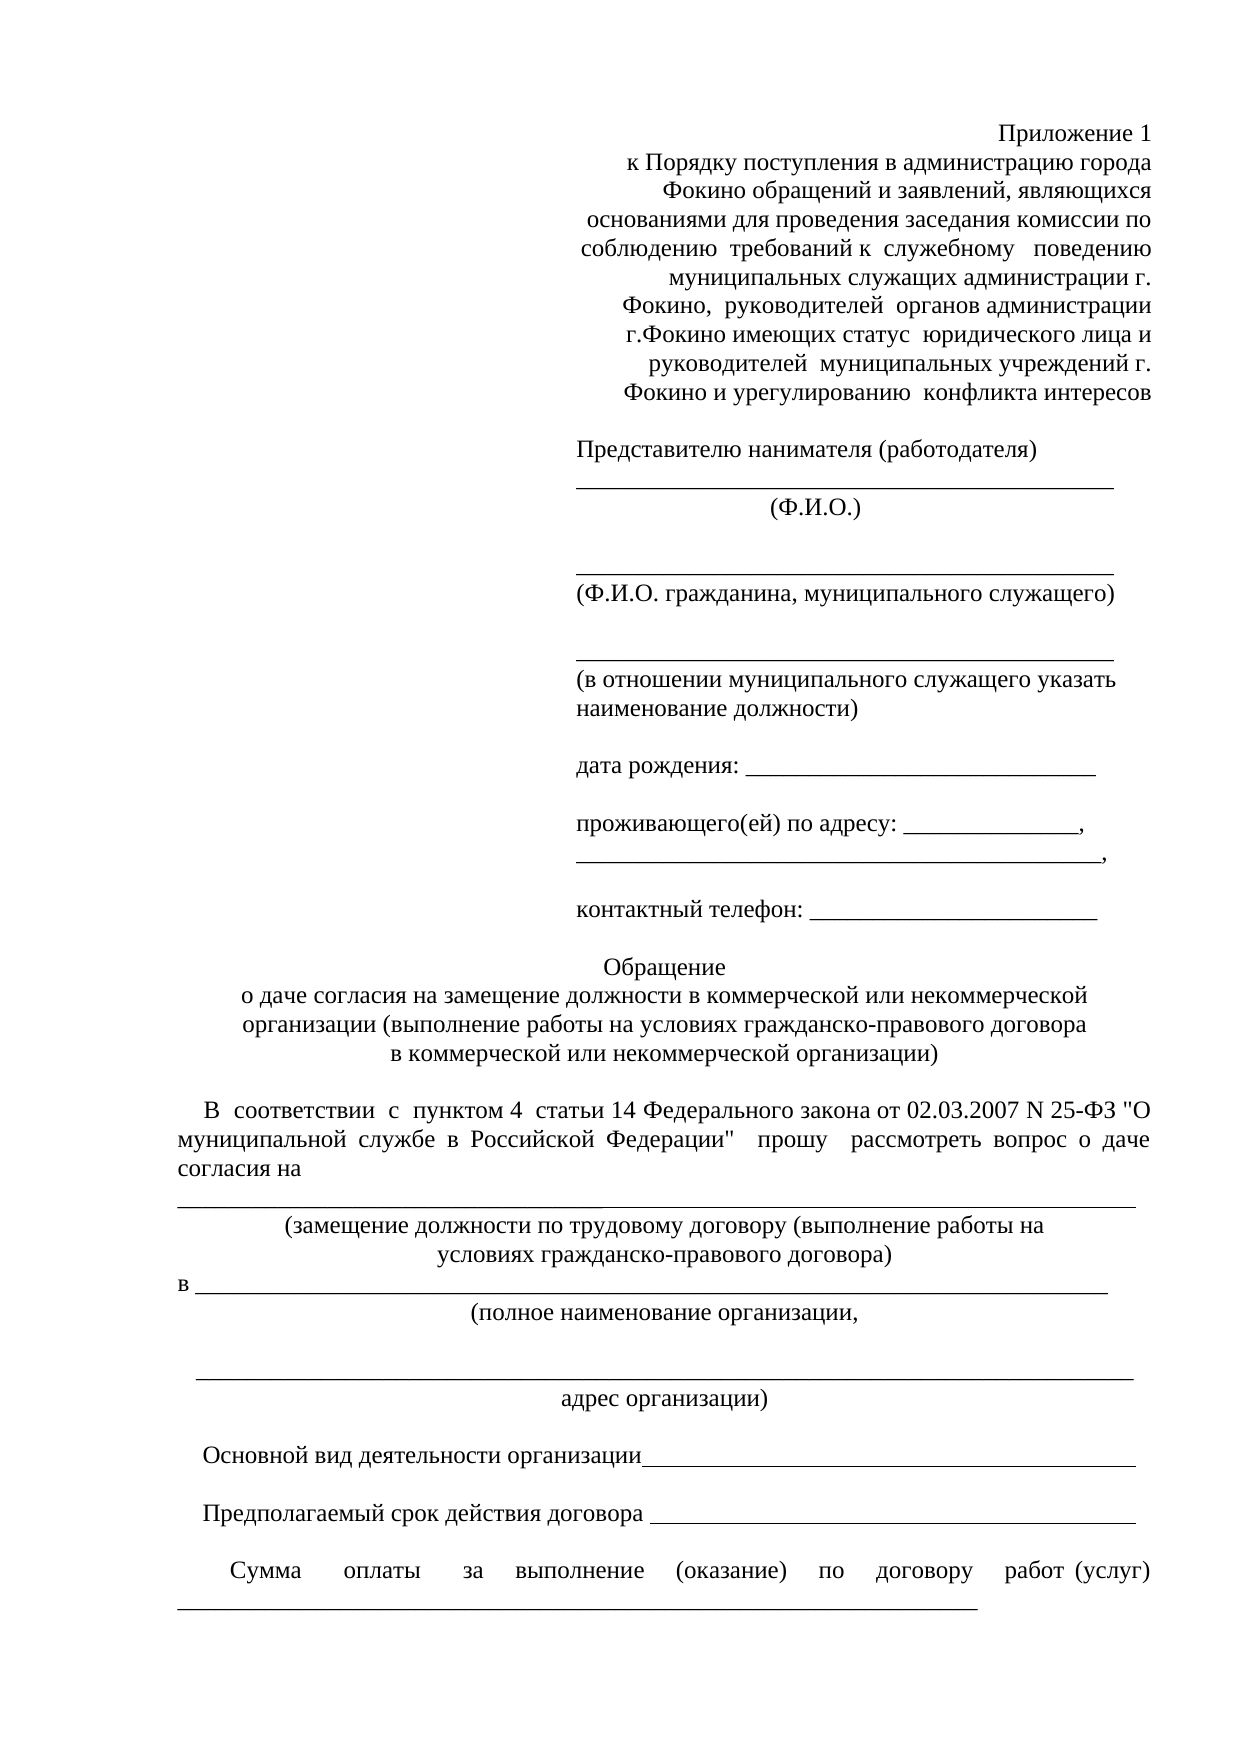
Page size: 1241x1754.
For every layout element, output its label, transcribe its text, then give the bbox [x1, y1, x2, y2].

text в коммерческой или некоммерческой организации) [177, 1038, 1152, 1067]
text условиях гражданско-правового договора) [177, 1239, 1152, 1268]
text ___________________________________________________________________________ [177, 1354, 1152, 1383]
text г.Фокино имеющих статус юридического лица и [177, 319, 1152, 348]
text ___________________________________________ [177, 549, 1152, 578]
text ___________________________________________ [177, 463, 1152, 492]
text (Ф.И.О.) [177, 492, 1152, 521]
text Предполагаемый срок действия договора [177, 1498, 1152, 1527]
text организации (выполнение работы на условиях гражданско-правового договора [177, 1009, 1152, 1038]
text (Ф.И.О. гражданина, муниципального служащего) [177, 578, 1152, 607]
text к Порядку поступления в администрацию города [177, 147, 1152, 176]
text Приложение 1 [177, 118, 1152, 147]
text Фокино обращений и заявлений, являющихся [177, 176, 1152, 204]
text муниципальных служащих администрации г. [177, 262, 1152, 291]
text в _________________________________________________________________________ [177, 1268, 1152, 1297]
text Представителю нанимателя (работодателя) [177, 434, 1152, 463]
text __________________________________________, [177, 837, 1152, 866]
text адрес организации) [177, 1383, 1152, 1412]
text (замещение должности по трудовому договору (выполнение работы на [177, 1211, 1152, 1239]
text проживающего(ей) по адресу: ______________, [177, 808, 1152, 837]
text Фокино и урегулированию конфликта интересов [177, 377, 1152, 406]
text наименование должности) [177, 693, 1152, 722]
text руководителей муниципальных учреждений г. [177, 348, 1152, 377]
text основаниями для проведения заседания комиссии по [177, 204, 1152, 233]
text Сумма оплаты за выполнение (оказание) по договору работ (услуг) ________________________________________________________________ [177, 1556, 1152, 1613]
text (полное наименование организации, [177, 1297, 1152, 1326]
text В соответствии с пунктом 4 статьи 14 Федерального закона от 02.03.2007 N 25-ФЗ "О муниципальной службе в Российской Федерации" прошу рассмотреть вопрос о даче согласия на [177, 1096, 1152, 1182]
text ___________________________________________ [177, 636, 1152, 664]
text контактный телефон: _______________________ [177, 894, 1152, 923]
text дата рождения: ____________________________ [177, 751, 1152, 779]
text __________________________________ [177, 1182, 1152, 1211]
text о даче согласия на замещение должности в коммерческой или некоммерческой [177, 981, 1152, 1009]
text Основной вид деятельности организации [177, 1441, 1152, 1469]
text Фокино, руководителей органов администрации [177, 291, 1152, 319]
text Обращение [177, 952, 1152, 981]
text соблюдению требований к служебному поведению [177, 233, 1152, 262]
text (в отношении муниципального служащего указать [177, 664, 1152, 693]
